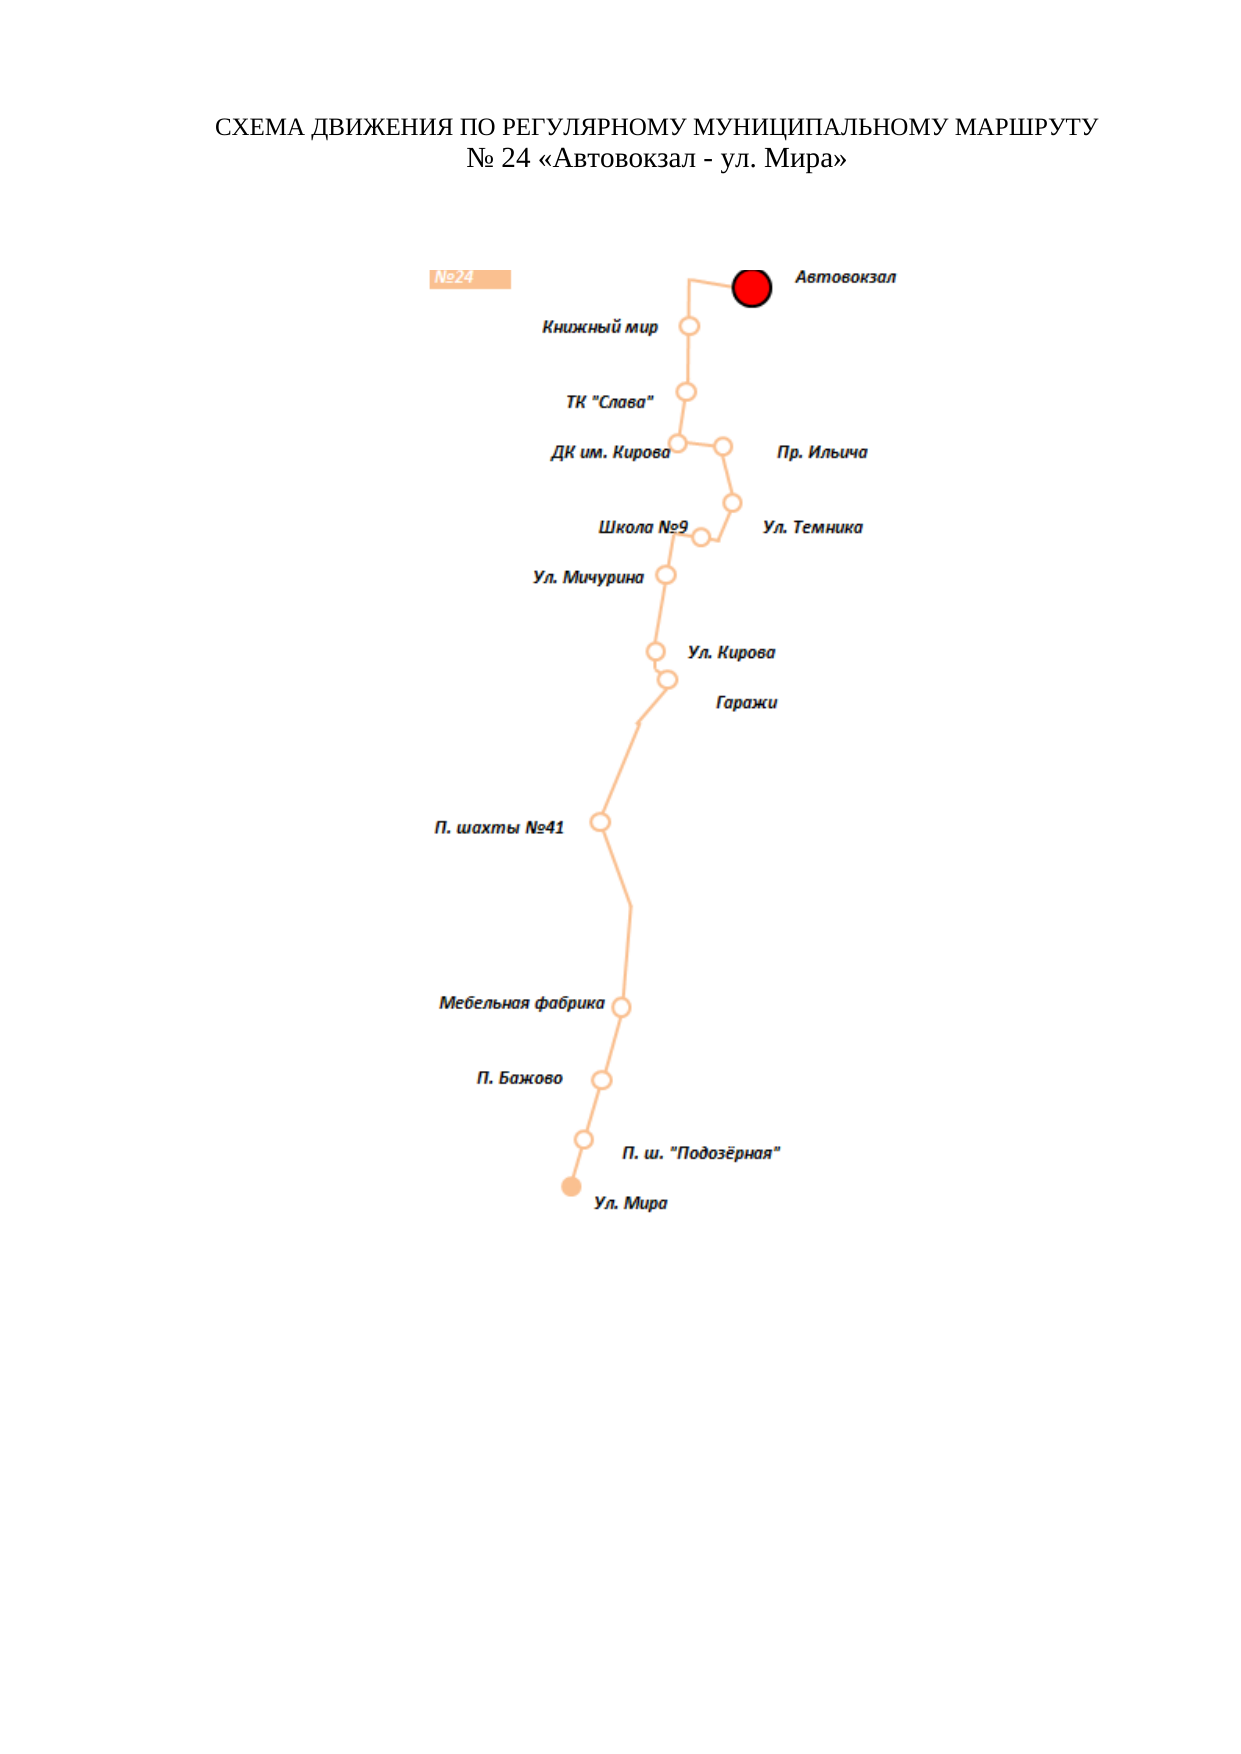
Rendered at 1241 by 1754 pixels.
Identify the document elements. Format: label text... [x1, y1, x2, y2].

picture [333, 270, 907, 1214]
text СХЕМА ДВИЖЕНИЯ ПО РЕГУЛЯРНОМУ МУНИЦИПАЛЬНОМУ МАРШРУТУ [35, 112, 1205, 141]
text № 24 «Автовокзал - ул. Мира» [35, 141, 1205, 174]
